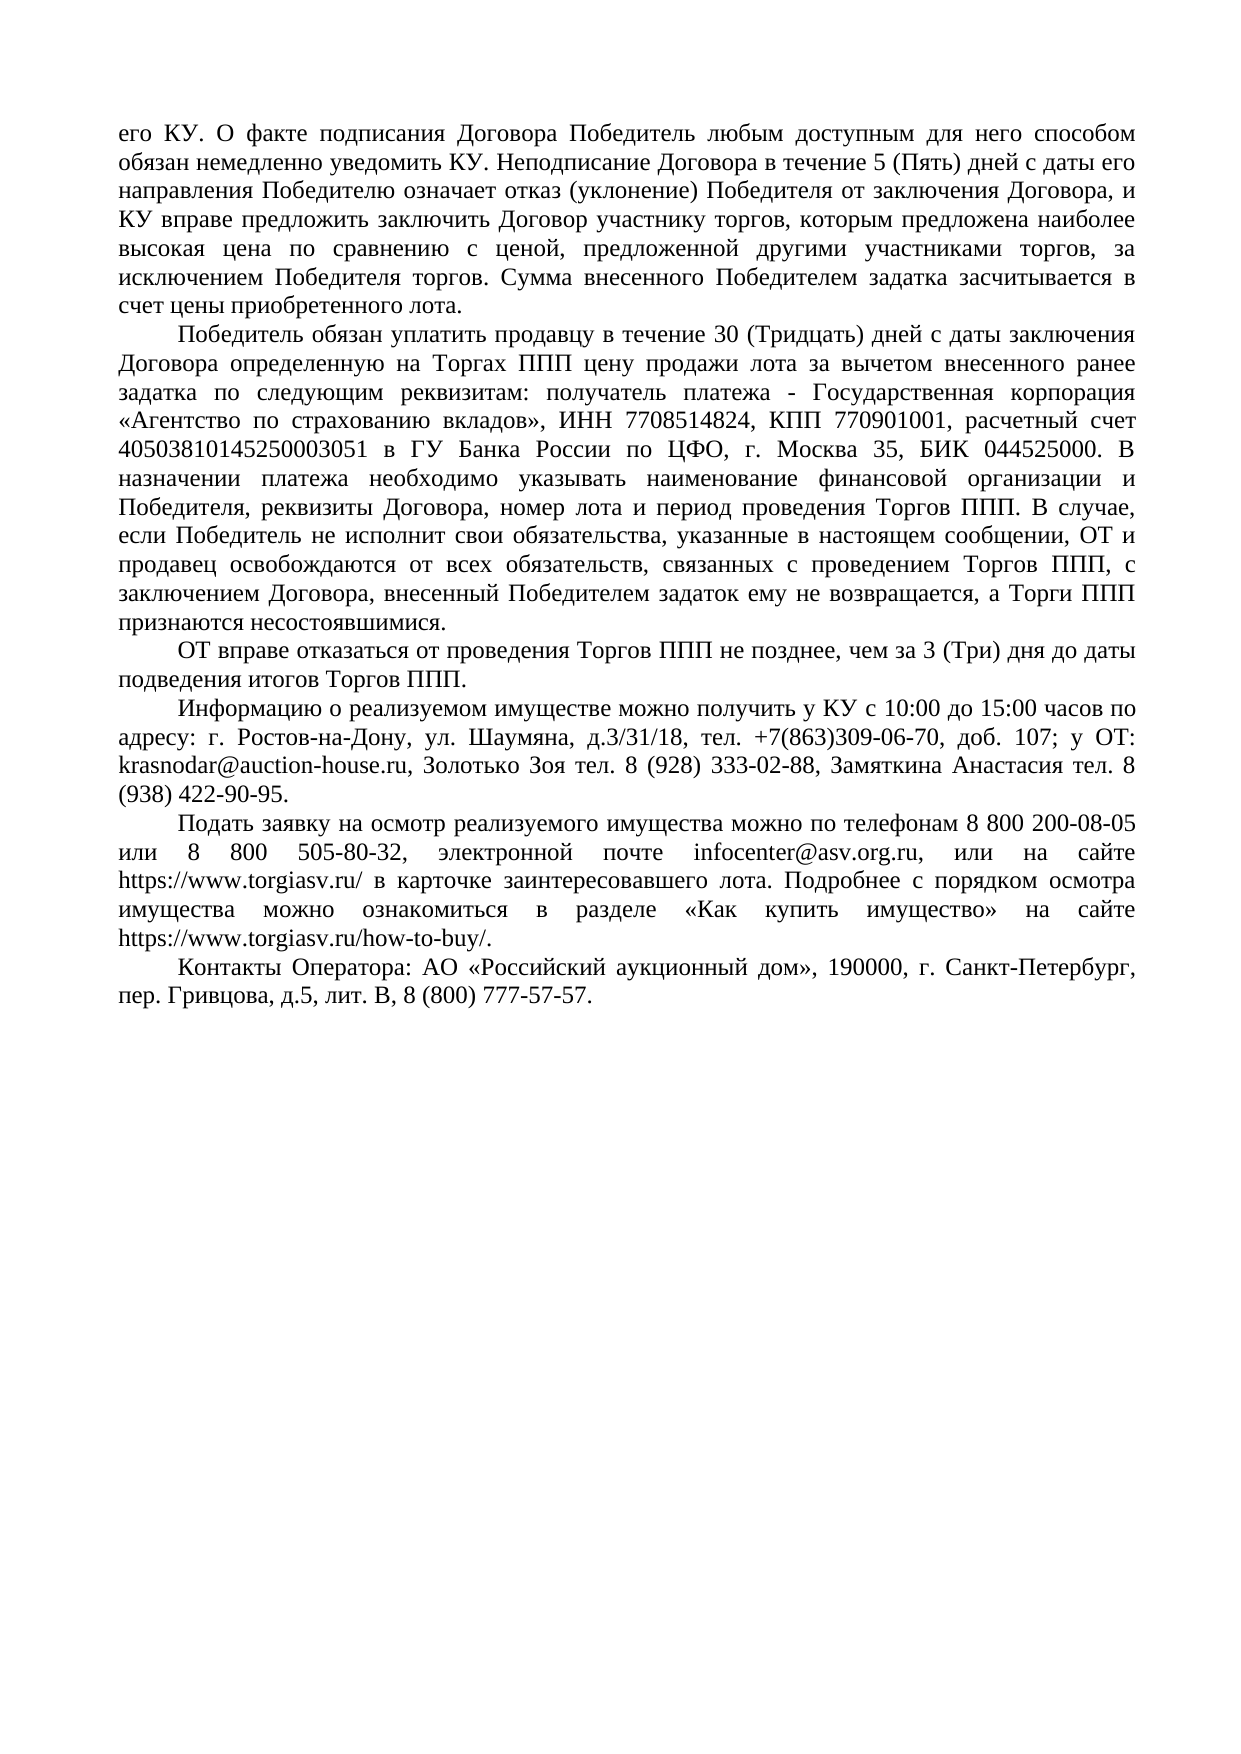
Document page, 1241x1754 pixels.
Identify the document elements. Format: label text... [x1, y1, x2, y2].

text Подать заявку на осмотр реализуемого имущества можно по телефонам 8 800 200-08-05 или 8 800 505-80-32, электронной почте infocenter@asv.org.ru, или на сайте https://www.torgiasv.ru/ в карточке заинтересовавшего лота. Подробнее с порядком осмотра имущества можно ознакомиться в разделе «Как купить имущество» на сайте https://www.torgiasv.ru/how-to-buy/. [118, 808, 1137, 952]
text Победитель обязан уплатить продавцу в течение 30 (Тридцать) дней с даты заключения Договора определенную на Торгах ППП цену продажи лота за вычетом внесенного ранее задатка по следующим реквизитам: получатель платежа - Государственная корпорация «Агентство по страхованию вкладов», ИНН 7708514824, КПП 770901001, расчетный счет 40503810145250003051 в ГУ Банка России по ЦФО, г. Москва 35, БИК 044525000. В назначении платежа необходимо указывать наименование финансовой организации и Победителя, реквизиты Договора, номер лота и период проведения Торгов ППП. В случае, если Победитель не исполнит свои обязательства, указанные в настоящем сообщении, ОТ и продавец освобождаются от всех обязательств, связанных с проведением Торгов ППП, с заключением Договора, внесенный Победителем задаток ему не возвращается, а Торги ППП признаются несостоявшимися. [118, 319, 1137, 636]
text ОТ вправе отказаться от проведения Торгов ППП не позднее, чем за 3 (Три) дня до даты подведения итогов Торгов ППП. [118, 636, 1137, 693]
text Информацию о реализуемом имуществе можно получить у КУ с 10:00 до 15:00 часов по адресу: г. Ростов-на-Дону, ул. Шаумяна, д.3/31/18, тел. +7(863)309-06-70, доб. 107; у ОТ: krasnodar@auction-house.ru, Золотько Зоя тел. 8 (928) 333-02-88, Замяткина Анастасия тел. 8 (938) 422-90-95. [118, 693, 1137, 808]
text Контакты Оператора: АО «Российский аукционный дом», 190000, г. Санкт-Петербург, пер. Гривцова, д.5, лит. В, 8 (800) 777-57-57. [118, 952, 1137, 1009]
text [118, 118, 1137, 319]
